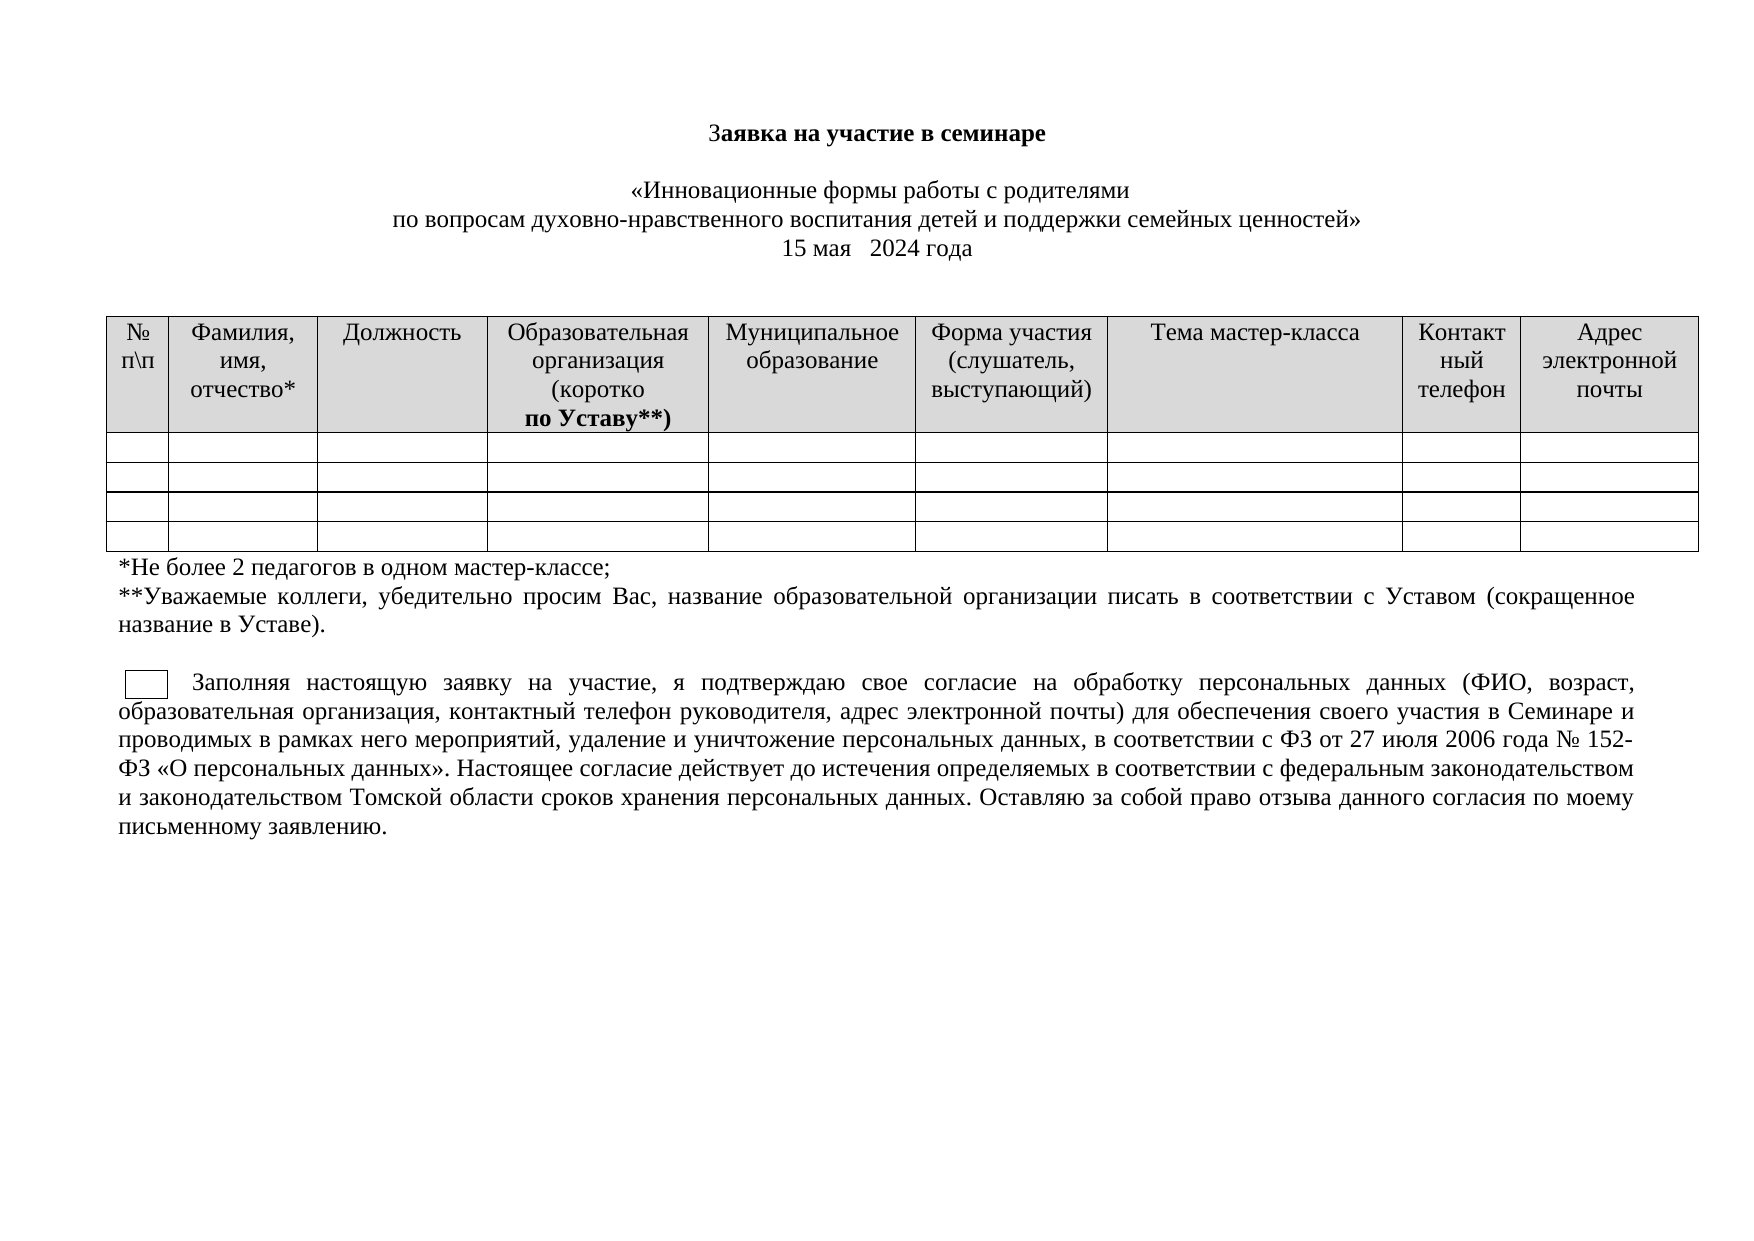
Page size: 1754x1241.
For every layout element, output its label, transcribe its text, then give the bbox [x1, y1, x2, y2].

table_cell [1403, 463, 1520, 491]
table_header Должность [318, 317, 487, 432]
table_cell [916, 522, 1107, 551]
table_cell [169, 522, 317, 551]
table_cell [169, 463, 317, 491]
table_cell [709, 463, 915, 491]
table_cell [1521, 493, 1698, 521]
table_cell [488, 433, 708, 462]
text *Не более 2 педагогов в одном мастер-классе; [118, 552, 1636, 581]
table_cell [107, 463, 168, 491]
table_cell [1403, 493, 1520, 521]
text **Уважаемые коллеги, убедительно просим Вас, название образовательной организации писать в соответствии с Уставом (сокращенное название в Уставе). [118, 581, 1636, 638]
text 15 мая 2024 года [118, 233, 1636, 262]
table_header Тема мастер-класса [1108, 317, 1402, 432]
table_header Контактный телефон [1403, 317, 1520, 432]
text «Инновационные формы работы с родителями [118, 176, 1636, 204]
table_cell [1108, 463, 1402, 491]
table_cell [318, 493, 487, 521]
table_cell [709, 522, 915, 551]
table_cell [318, 433, 487, 462]
table_cell [318, 463, 487, 491]
table_cell [107, 433, 168, 462]
table_cell [1521, 522, 1698, 551]
table_cell [107, 493, 168, 521]
table_cell [1108, 433, 1402, 462]
table_cell [107, 522, 168, 551]
table_header Образовательная организация (коротко по Уставу**) [488, 317, 708, 432]
table_header Муниципальное образование [709, 317, 915, 432]
table_cell [916, 433, 1107, 462]
table_cell [1108, 522, 1402, 551]
table_cell [1403, 433, 1520, 462]
table_cell [488, 463, 708, 491]
table_cell [169, 433, 317, 462]
table_header Форма участия (слушатель, выступающий) [916, 317, 1107, 432]
text Заполняя настоящую заявку на участие, я подтверждаю свое согласие на обработку персональных данных (ФИО, возраст, образовательная организация, контактный телефон руководителя, адрес электронной почты) для обеспечения своего участия в Семинаре и проводимых в рамках него мероприятий, удаление и уничтожение персональных данных, в соответствии с ФЗ от 27 июля 2006 года № 152-ФЗ «О персональных данных». Настоящее согласие действует до истечения определяемых в соответствии с федеральным законодательством и законодательством Томской области сроков хранения персональных данных. Оставляю за собой право отзыва данного согласия по моему письменному заявлению. [118, 667, 1636, 839]
table_header Адрес электронной почты [1521, 317, 1698, 432]
text Заявка на участие в семинаре [118, 118, 1636, 147]
table_cell [318, 522, 487, 551]
table_cell [169, 493, 317, 521]
table_cell [488, 493, 708, 521]
table_cell [1521, 433, 1698, 462]
table_cell [1108, 493, 1402, 521]
table_cell [916, 463, 1107, 491]
table_cell [1521, 463, 1698, 491]
table_cell [709, 433, 915, 462]
table_cell [709, 493, 915, 521]
table_header Фамилия, имя, отчество* [169, 317, 317, 432]
table_cell [916, 493, 1107, 521]
table_header № п\п [107, 317, 168, 432]
table_cell [488, 522, 708, 551]
table_cell [1403, 522, 1520, 551]
text по вопросам духовно-нравственного воспитания детей и поддержки семейных ценностей» [118, 204, 1636, 233]
